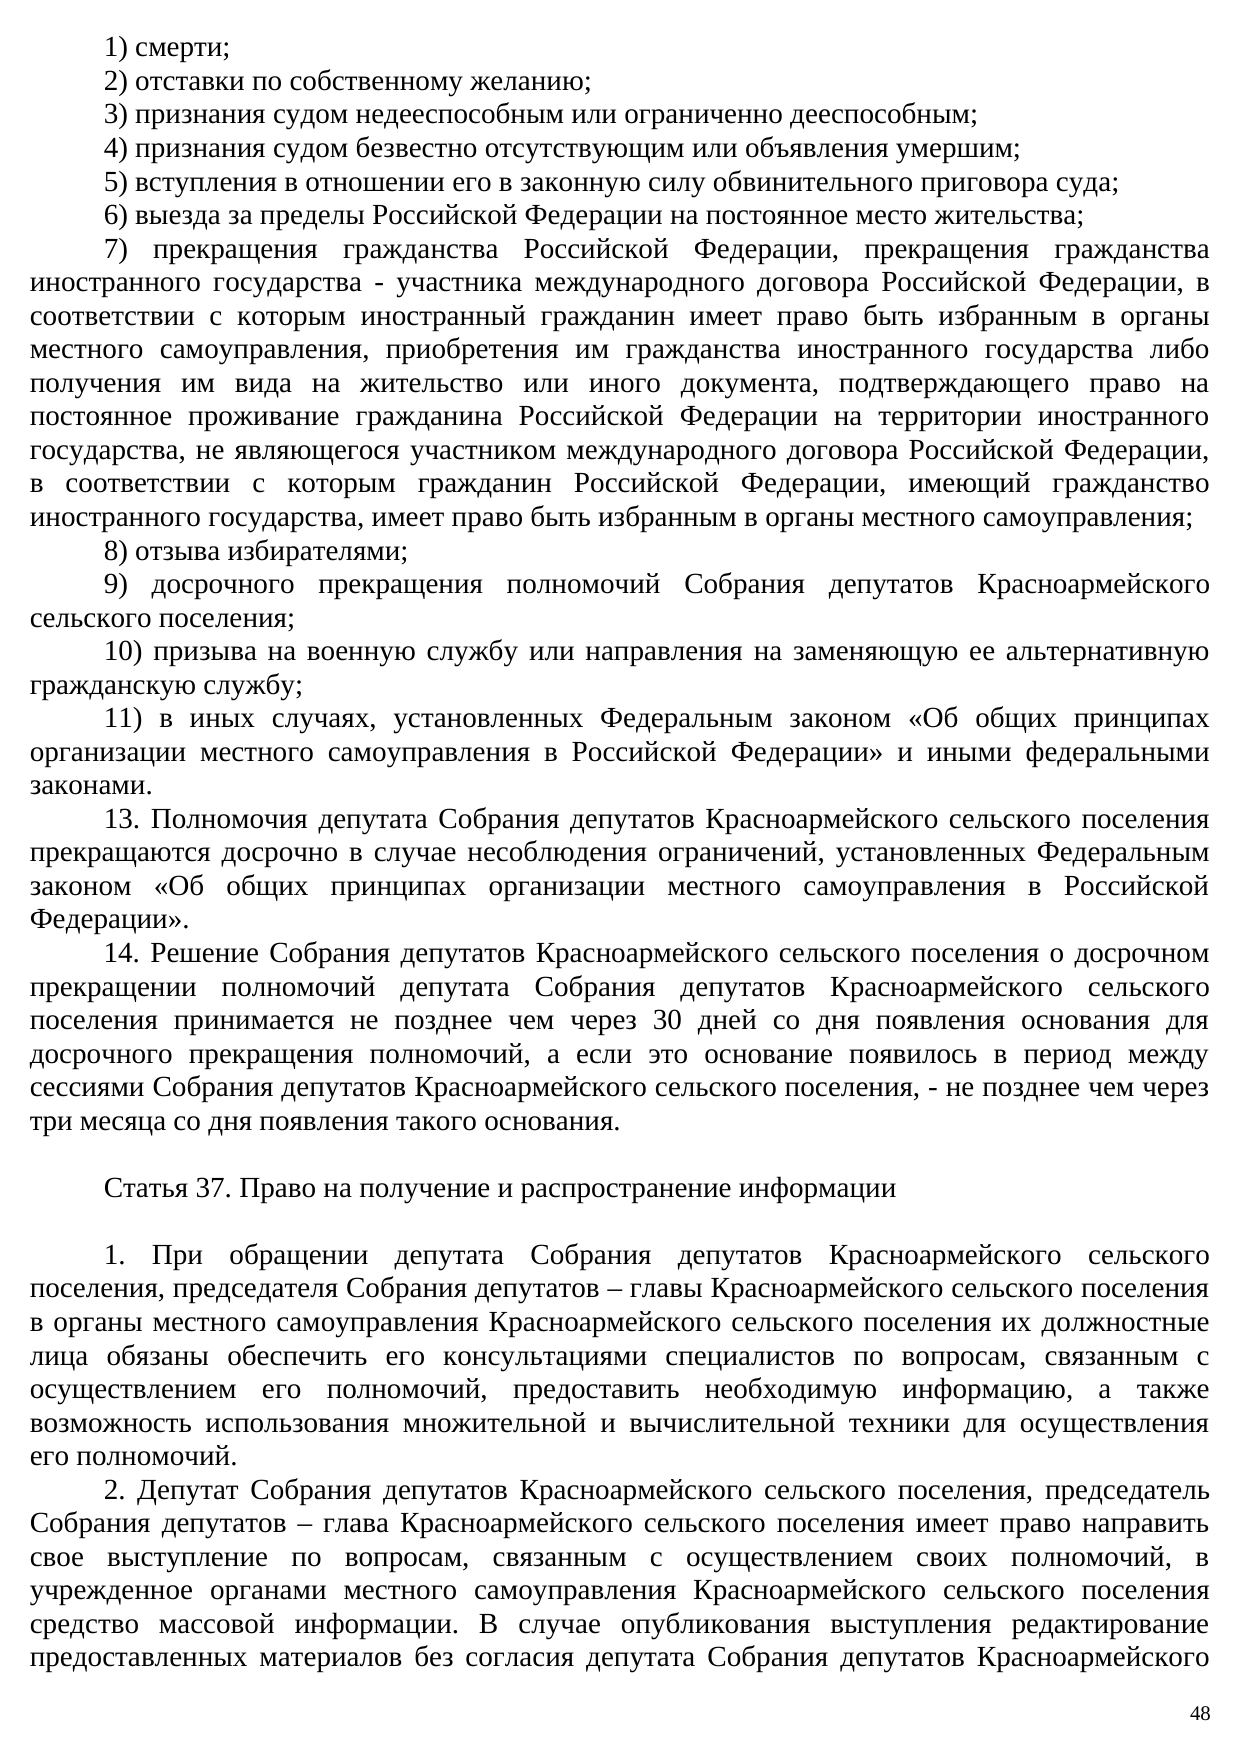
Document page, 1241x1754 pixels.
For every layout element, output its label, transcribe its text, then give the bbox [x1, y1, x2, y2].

text 5) вступления в отношении его в законную силу обвинительного приговора суда; [29, 164, 1211, 197]
text 13. Полномочия депутата Собрания депутатов Красноармейского сельского поселения прекращаются досрочно в случае несоблюдения ограничений, установленных Федеральным законом «Об общих принципах организации местного самоуправления в Российской Федерации». [29, 801, 1211, 935]
text 6) выезда за пределы Российской Федерации на постоянное место жительства; [29, 197, 1211, 231]
text 2) отставки по собственному желанию; [29, 63, 1211, 97]
text 4) признания судом безвестно отсутствующим или объявления умершим; [29, 130, 1211, 164]
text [29, 1472, 1211, 1673]
text Статья 37. Право на получение и распространение информации [29, 1170, 1211, 1203]
text 9) досрочного прекращения полномочий Собрания депутатов Красноармейского сельского поселения; [29, 566, 1211, 633]
text 10) призыва на военную службу или направления на заменяющую ее альтернативную гражданскую службу; [29, 633, 1211, 700]
text 14. Решение Собрания депутатов Красноармейского сельского поселения о досрочном прекращении полномочий депутата Собрания депутатов Красноармейского сельского поселения принимается не позднее чем через 30 дней со дня появления основания для досрочного прекращения полномочий, а если это основание появилось в период между сессиями Собрания депутатов Красноармейского сельского поселения, - не позднее чем через три месяца со дня появления такого основания. [29, 935, 1211, 1136]
text 7) прекращения гражданства Российской Федерации, прекращения гражданства иностранного государства - участника международного договора Российской Федерации, в соответствии с которым иностранный гражданин имеет право быть избранным в органы местного самоуправления, приобретения им гражданства иностранного государства либо получения им вида на жительство или иного документа, подтверждающего право на постоянное проживание гражданина Российской Федерации на территории иностранного государства, не являющегося участником международного договора Российской Федерации, в соответствии с которым гражданин Российской Федерации, имеющий гражданство иностранного государства, имеет право быть избранным в органы местного самоуправления; [29, 231, 1211, 533]
text 1. При обращении депутата Собрания депутатов Красноармейского сельского поселения, председателя Собрания депутатов – главы Красноармейского сельского поселения в органы местного самоуправления Красноармейского сельского поселения их должностные лица обязаны обеспечить его консультациями специалистов по вопросам, связанным с осуществлением его полномочий, предоставить необходимую информацию, а также возможность использования множительной и вычислительной техники для осуществления его полномочий. [29, 1237, 1211, 1472]
text 8) отзыва избирателями; [29, 533, 1211, 566]
text 1) смерти; [29, 29, 1211, 63]
text 3) признания судом недееспособным или ограниченно дееспособным; [29, 97, 1211, 130]
text 11) в иных случаях, установленных Федеральным законом «Об общих принципах организации местного самоуправления в Российской Федерации» и иными федеральными законами. [29, 700, 1211, 801]
